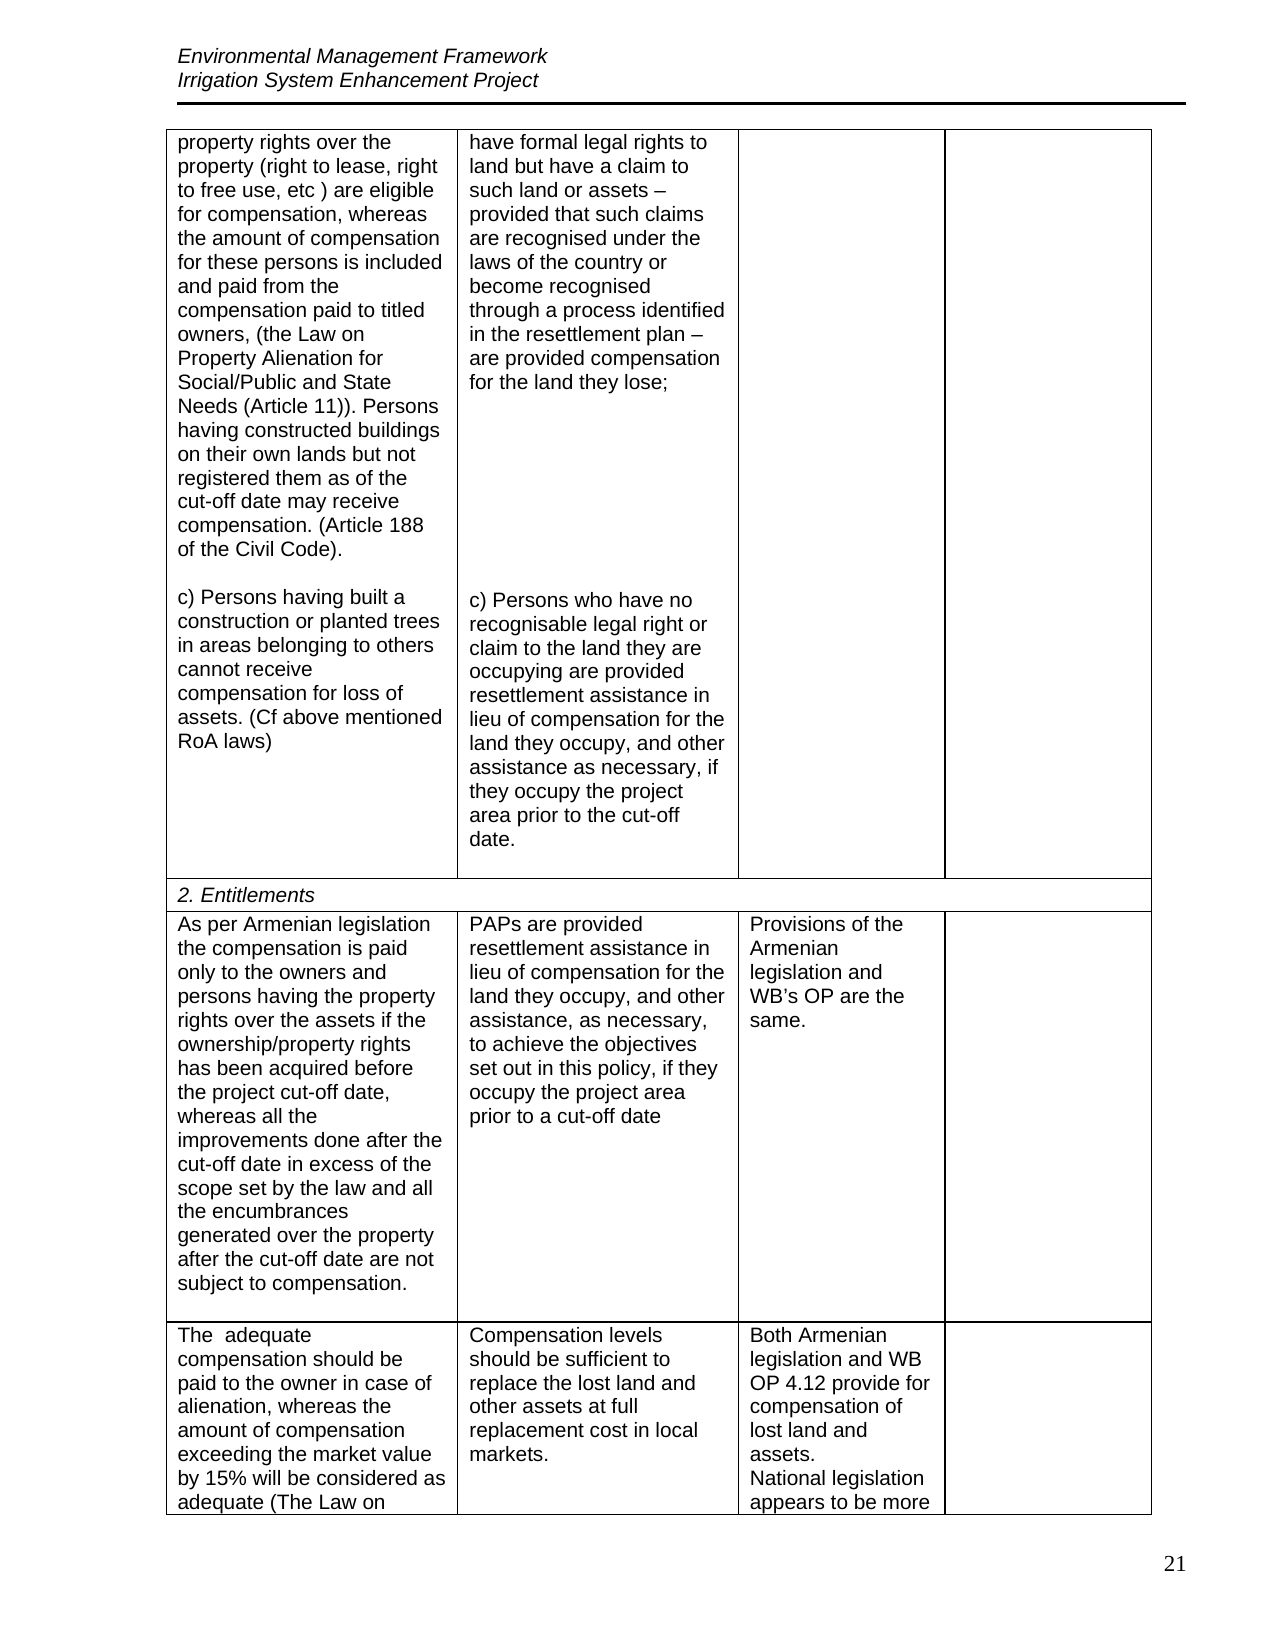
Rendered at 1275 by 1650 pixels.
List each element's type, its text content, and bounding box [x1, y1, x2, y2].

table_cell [946, 130, 1151, 877]
table_cell 2. Entitlements [167, 879, 1151, 911]
table_cell PAPs are provided resettlement assistance in lieu of compensation for the land they occupy, and other assistance, as necessary, to achieve the objectives set out in this policy, if they occupy the project area prior to a cut-off date [458, 912, 738, 1321]
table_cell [458, 1323, 738, 1514]
table_cell Provisions of the Armenian legislation and WB’s OP are the same. [739, 912, 944, 1321]
table_cell As per Armenian legislation the compensation is paid only to the owners and persons having the property rights over the assets if the ownership/property rights has been acquired before the project cut-off date, whereas all the improvements done after the cut-off date in excess of the scope set by the law and all the encumbrances generated over the property after the cut-off date are not subject to compensation. [167, 912, 457, 1321]
table_cell [946, 1323, 1151, 1514]
table_cell [946, 912, 1151, 1321]
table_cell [739, 130, 944, 877]
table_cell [167, 1323, 457, 1514]
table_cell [739, 1323, 944, 1514]
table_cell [167, 130, 457, 877]
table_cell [458, 130, 738, 877]
